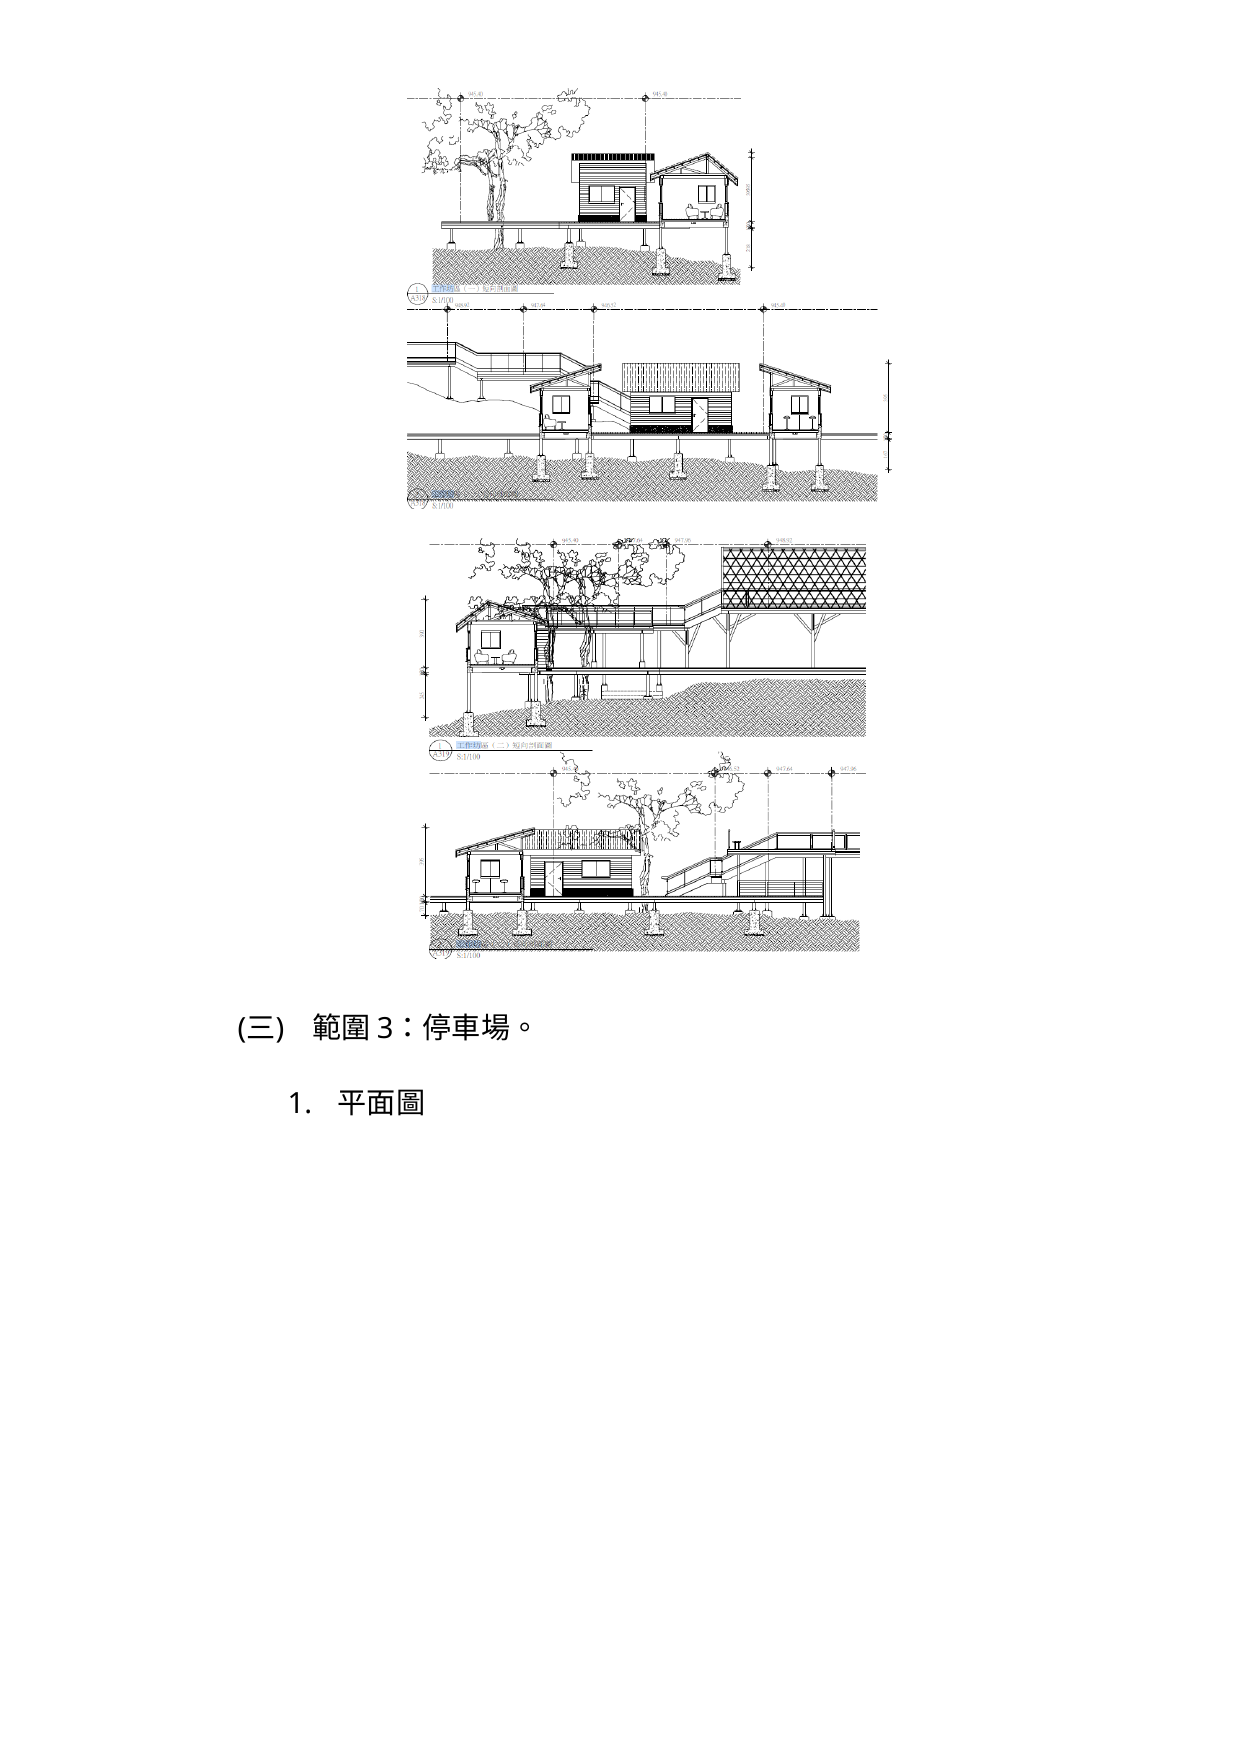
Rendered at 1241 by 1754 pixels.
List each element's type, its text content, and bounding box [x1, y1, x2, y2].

list 平面圖 [287, 1064, 1053, 1139]
picture [399, 538, 892, 959]
picture [363, 88, 927, 509]
list 範圍3：停車場。 [237, 989, 1053, 1064]
